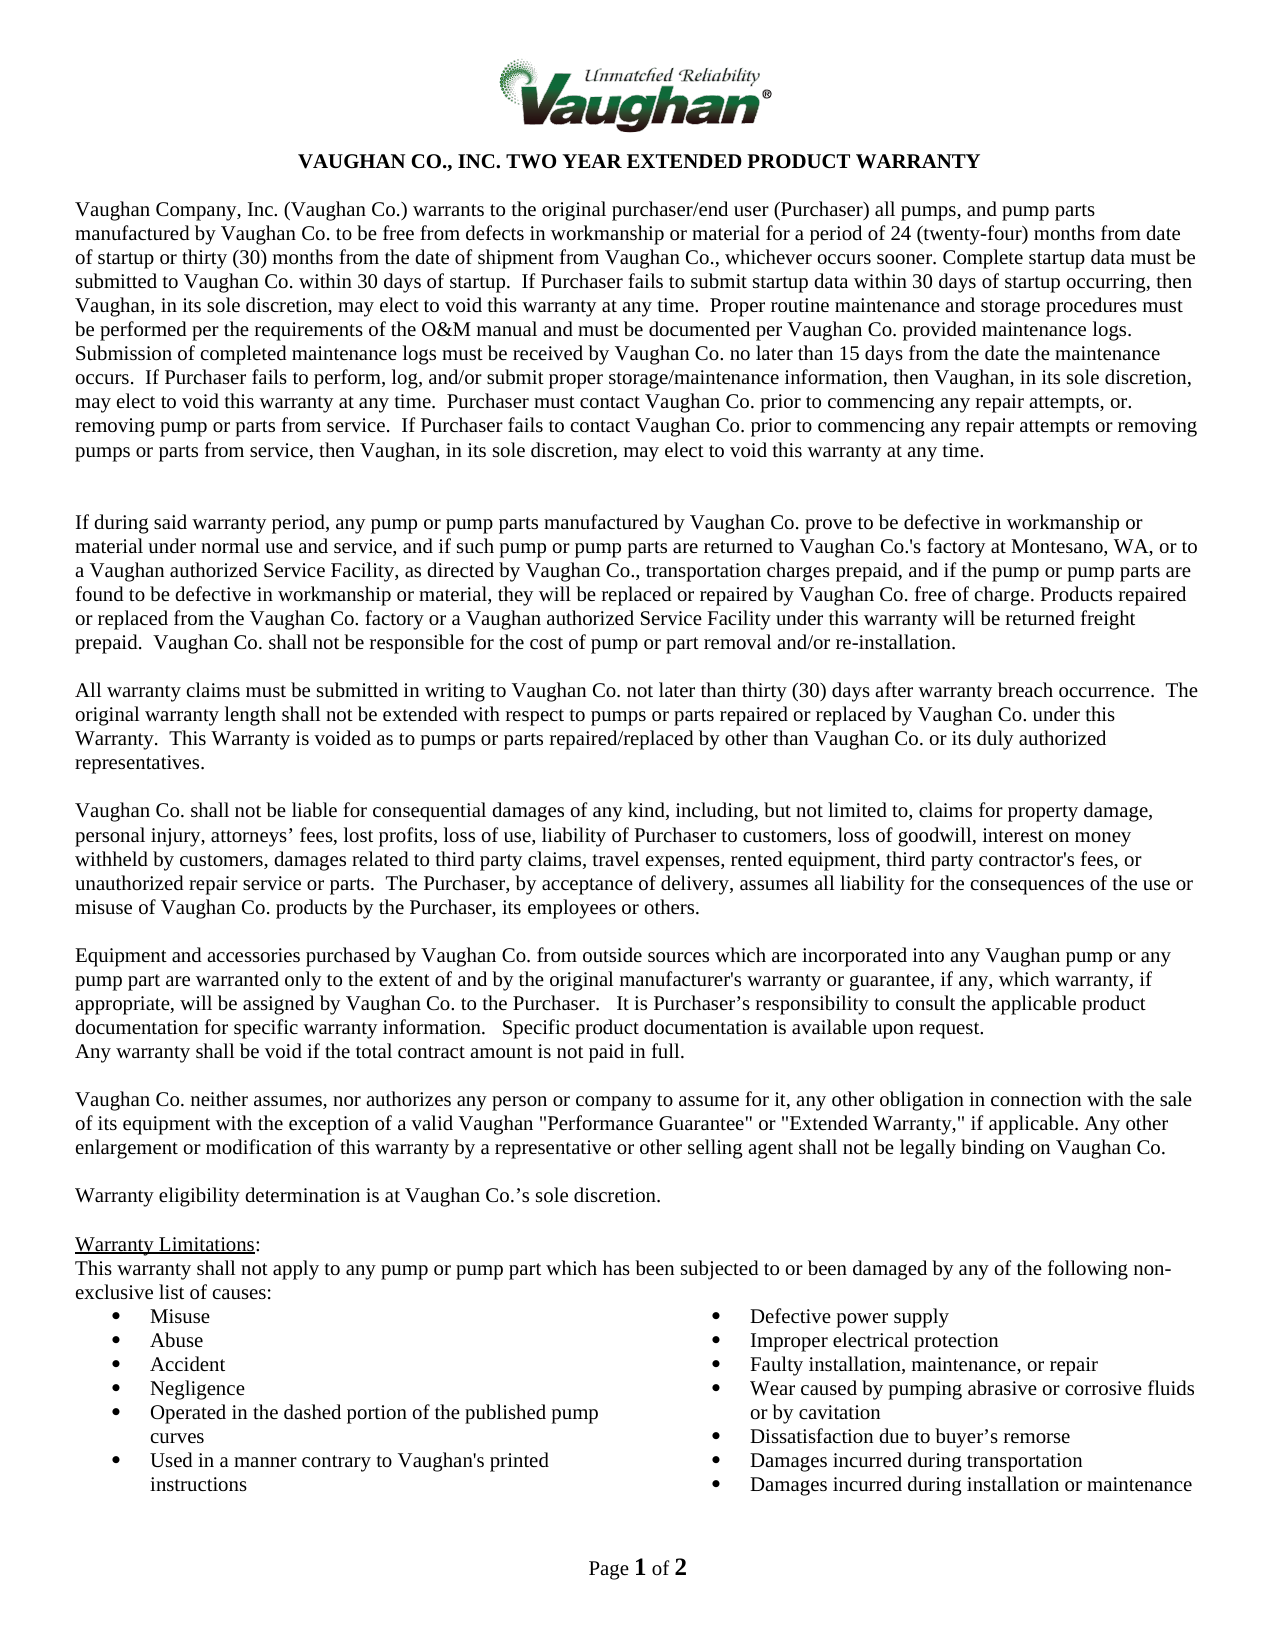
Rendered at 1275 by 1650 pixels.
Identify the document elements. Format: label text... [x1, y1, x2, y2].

list Used in a manner contrary to Vaughan's printed instructions [112, 1448, 600, 1496]
list Damages incurred during transportation [712, 1448, 1200, 1472]
text This warranty shall not apply to any pump or pump part which has been subjected to or been damaged by any of the following non-exclusive list of causes: [75, 1256, 1200, 1304]
list Operated in the dashed portion of the published pump curves [112, 1400, 600, 1448]
text All warranty claims must be submitted in writing to Vaughan Co. not later than thirty (30) days after warranty breach occurrence. The original warranty length shall not be extended with respect to pumps or parts repaired or replaced by Vaughan Co. under this Warranty. This Warranty is voided as to pumps or parts repaired/replaced by other than Vaughan Co. or its duly authorized representatives. [75, 678, 1200, 774]
text VAUGHAN CO., INC. TWO YEAR EXTENDED PRODUCT WARRANTY [66, 149, 1204, 173]
list Defective power supply [712, 1304, 1200, 1328]
list Dissatisfaction due to buyer’s remorse [712, 1424, 1200, 1448]
list Wear caused by pumping abrasive or corrosive fluids or by cavitation [712, 1376, 1200, 1424]
text Vaughan Company, Inc. (Vaughan Co.) warrants to the original purchaser/end user (Purchaser) all pumps, and pump parts manufactured by Vaughan Co. to be free from defects in workmanship or material for a period of 24 (twenty-four) months from date of startup or thirty (30) months from the date of shipment from Vaughan Co., whichever occurs sooner. Complete startup data must be submitted to Vaughan Co. within 30 days of startup. If Purchaser fails to submit startup data within 30 days of startup occurring, then Vaughan, in its sole discretion, may elect to void this warranty at any time. Proper routine maintenance and storage procedures must be performed per the requirements of the O&M manual and must be documented per Vaughan Co. provided maintenance logs. Submission of completed maintenance logs must be received by Vaughan Co. no later than 15 days from the date the maintenance occurs. If Purchaser fails to perform, log, and/or submit proper storage/maintenance information, then Vaughan, in its sole discretion, may elect to void this warranty at any time. Purchaser must contact Vaughan Co. prior to commencing any repair attempts, or. removing pump or parts from service. If Purchaser fails to contact Vaughan Co. prior to commencing any repair attempts or removing pumps or parts from service, then Vaughan, in its sole discretion, may elect to void this warranty at any time. [75, 197, 1200, 462]
list Faulty installation, maintenance, or repair [712, 1352, 1200, 1376]
text Any warranty shall be void if the total contract amount is not paid in full. [75, 1039, 1200, 1063]
list Accident [112, 1352, 600, 1376]
text Warranty Limitations: [75, 1232, 1200, 1256]
list Improper electrical protection [712, 1328, 1200, 1352]
list Abuse [112, 1328, 600, 1352]
text If during said warranty period, any pump or pump parts manufactured by Vaughan Co. prove to be defective in workmanship or material under normal use and service, and if such pump or pump parts are returned to Vaughan Co.'s factory at Montesano, WA, or to a Vaughan authorized Service Facility, as directed by Vaughan Co., transportation charges prepaid, and if the pump or pump parts are found to be defective in workmanship or material, they will be replaced or repaired by Vaughan Co. free of charge. Products repaired or replaced from the Vaughan Co. factory or a Vaughan authorized Service Facility under this warranty will be returned freight prepaid. Vaughan Co. shall not be responsible for the cost of pump or part removal and/or re-installation. [75, 510, 1200, 654]
list Misuse [112, 1304, 600, 1328]
text Vaughan Co. neither assumes, nor authorizes any person or company to assume for it, any other obligation in connection with the sale of its equipment with the exception of a valid Vaughan "Performance Guarantee" or "Extended Warranty," if applicable. Any other enlargement or modification of this warranty by a representative or other selling agent shall not be legally binding on Vaughan Co. [75, 1087, 1200, 1159]
text Vaughan Co. shall not be liable for consequential damages of any kind, including, but not limited to, claims for property damage, personal injury, attorneys’ fees, lost profits, loss of use, liability of Purchaser to customers, loss of goodwill, interest on money withheld by customers, damages related to third party claims, travel expenses, rented equipment, third party contractor's fees, or unauthorized repair service or parts. The Purchaser, by acceptance of delivery, assumes all liability for the consequences of the use or misuse of Vaughan Co. products by the Purchaser, its employees or others. [75, 798, 1200, 919]
text Equipment and accessories purchased by Vaughan Co. from outside sources which are incorporated into any Vaughan pump or any pump part are warranted only to the extent of and by the original manufacturer's warranty or guarantee, if any, which warranty, if appropriate, will be assigned by Vaughan Co. to the Purchaser. It is Purchaser’s responsibility to consult the applicable product documentation for specific warranty information. Specific product documentation is available upon request. [75, 943, 1200, 1039]
text Warranty eligibility determination is at Vaughan Co.’s sole discretion. [75, 1183, 1200, 1207]
list Damages incurred during installation or maintenance [712, 1472, 1200, 1496]
list Negligence [112, 1376, 600, 1400]
